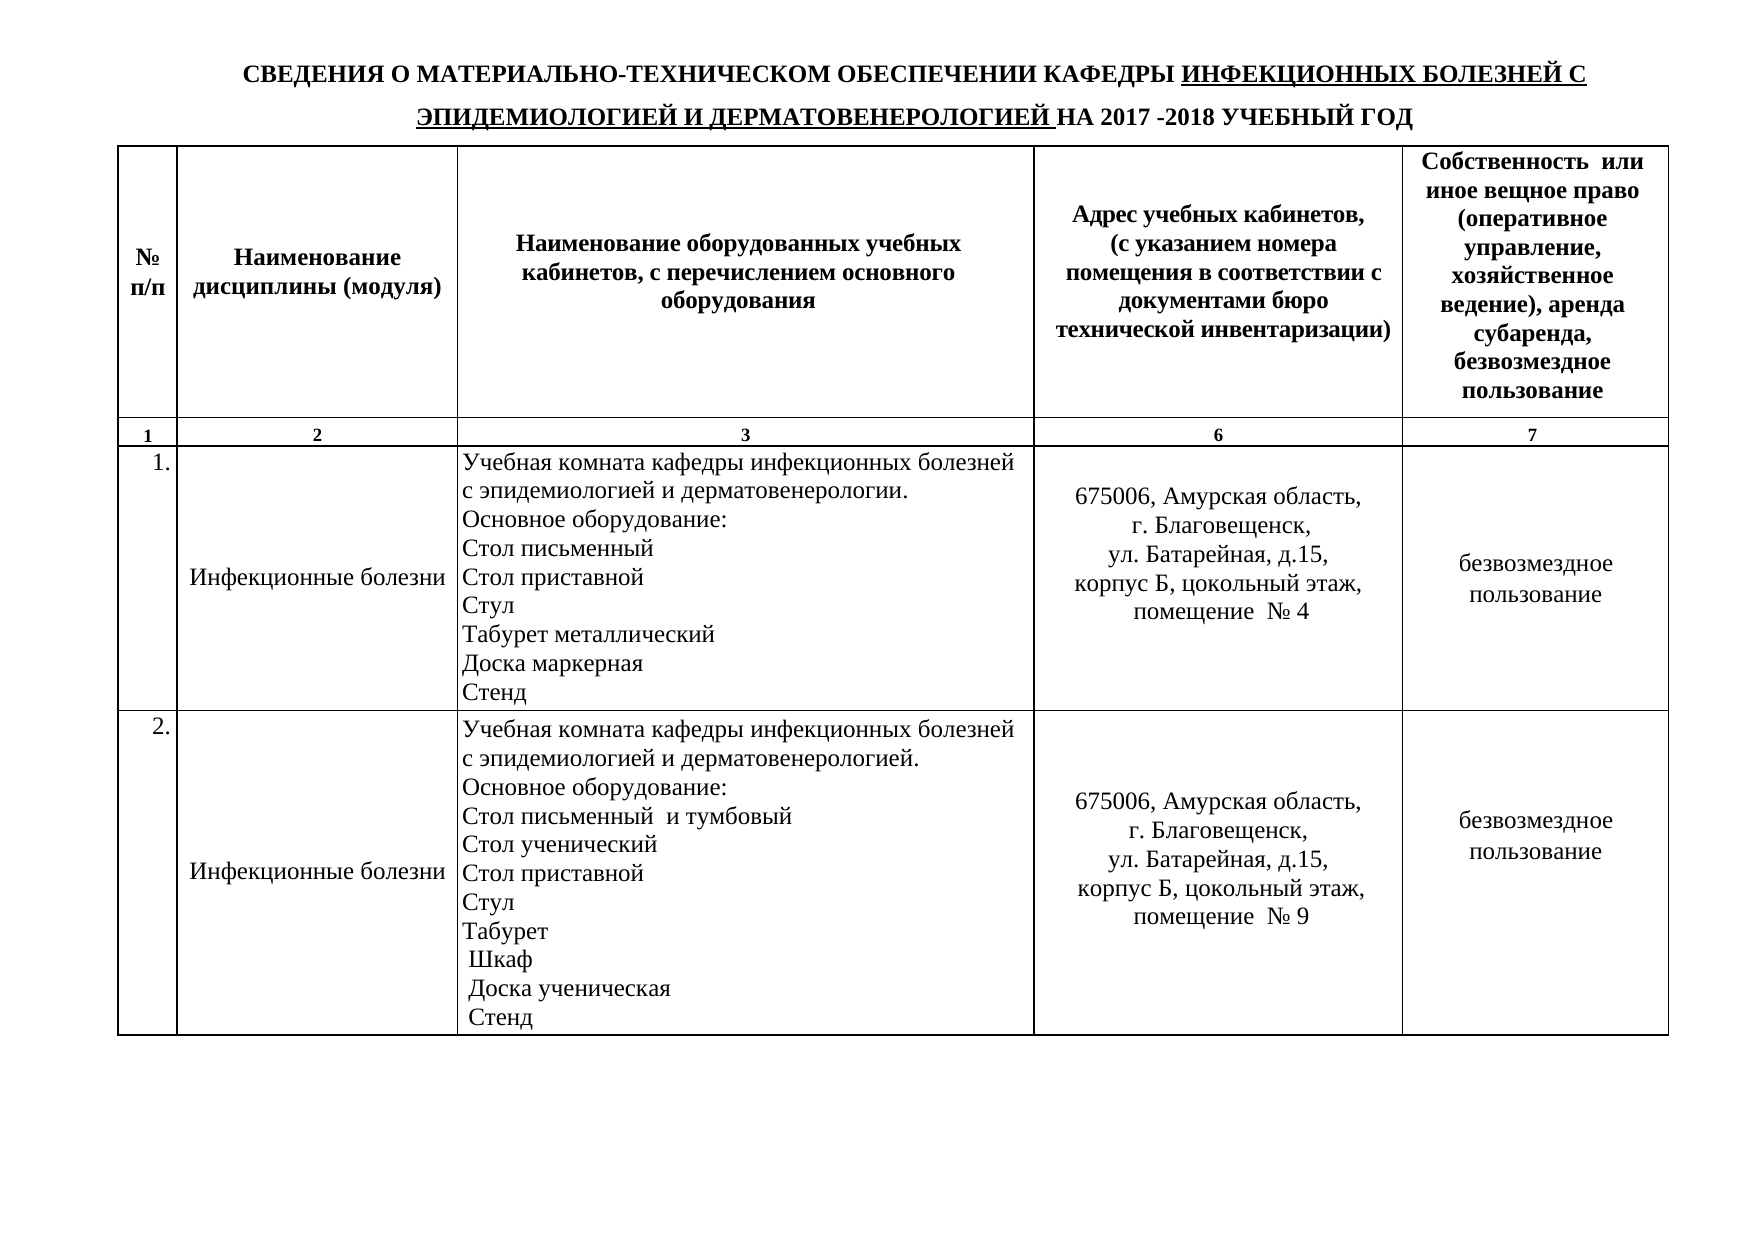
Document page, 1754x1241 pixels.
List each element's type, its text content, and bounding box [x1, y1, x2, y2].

table_cell 2 [178, 418, 457, 445]
table_cell Инфекционные болезни [178, 711, 457, 1034]
table_cell безвозмездное пользование [1403, 447, 1668, 710]
table_cell Учебная комната кафедры инфекционных болезней с эпидемиологией и дерматовенерологии. Основное оборудование: Стол письменный Стол приставной Стул Табурет металлический Доска маркерная Стенд [458, 447, 1033, 710]
table_header Наименование дисциплины (модуля) [178, 147, 457, 417]
table_cell 6 [1035, 418, 1402, 445]
table_cell 675006, Амурская область, г. Благовещенск, ул. Батарейная, д.15, корпус Б, цокольный этаж, помещение № 4 [1035, 447, 1402, 710]
table_header Адрес учебных кабинетов, (с указанием номера помещения в соответствии с документами бюро технической инвентаризации) [1035, 147, 1402, 417]
table_cell [119, 447, 176, 710]
table_header № п/п [119, 147, 176, 417]
table_cell 3 [458, 418, 1033, 445]
table_cell Учебная комната кафедры инфекционных болезней с эпидемиологией и дерматовенерологией. Основное оборудование: Стол письменный и тумбовый Стол ученический Стол приставной Стул Табурет Шкаф Доска ученическая Стенд [458, 711, 1033, 1034]
list СВЕДЕНИЯ О МАТЕРИАЛЬНО-ТЕХНИЧЕСКОМ ОБЕСПЕЧЕНИИ КАФЕДРЫ ИНФЕКЦИОННЫХ БОЛЕЗНЕЙ С ЭПИДЕМИОЛОГИЕЙ И ДЕРМАТОВЕНЕРОЛОГИЕЙ НА 2017 -2018 УЧЕБНЫЙ ГОД [193, 59, 1636, 131]
table_cell 675006, Амурская область, г. Благовещенск, ул. Батарейная, д.15, корпус Б, цокольный этаж, помещение № 9 [1035, 711, 1402, 1034]
table_cell 7 [1403, 418, 1668, 445]
table_cell [119, 711, 176, 1034]
table_cell 1 [119, 418, 176, 445]
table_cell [1403, 711, 1668, 1034]
table_cell Инфекционные болезни [178, 447, 457, 710]
table_header Собственность или иное вещное право (оперативное управление, хозяйственное ведение), аренда субаренда, безвозмездное пользование [1403, 147, 1668, 417]
table_header Наименование оборудованных учебных кабинетов, с перечислением основного оборудования [458, 147, 1033, 417]
